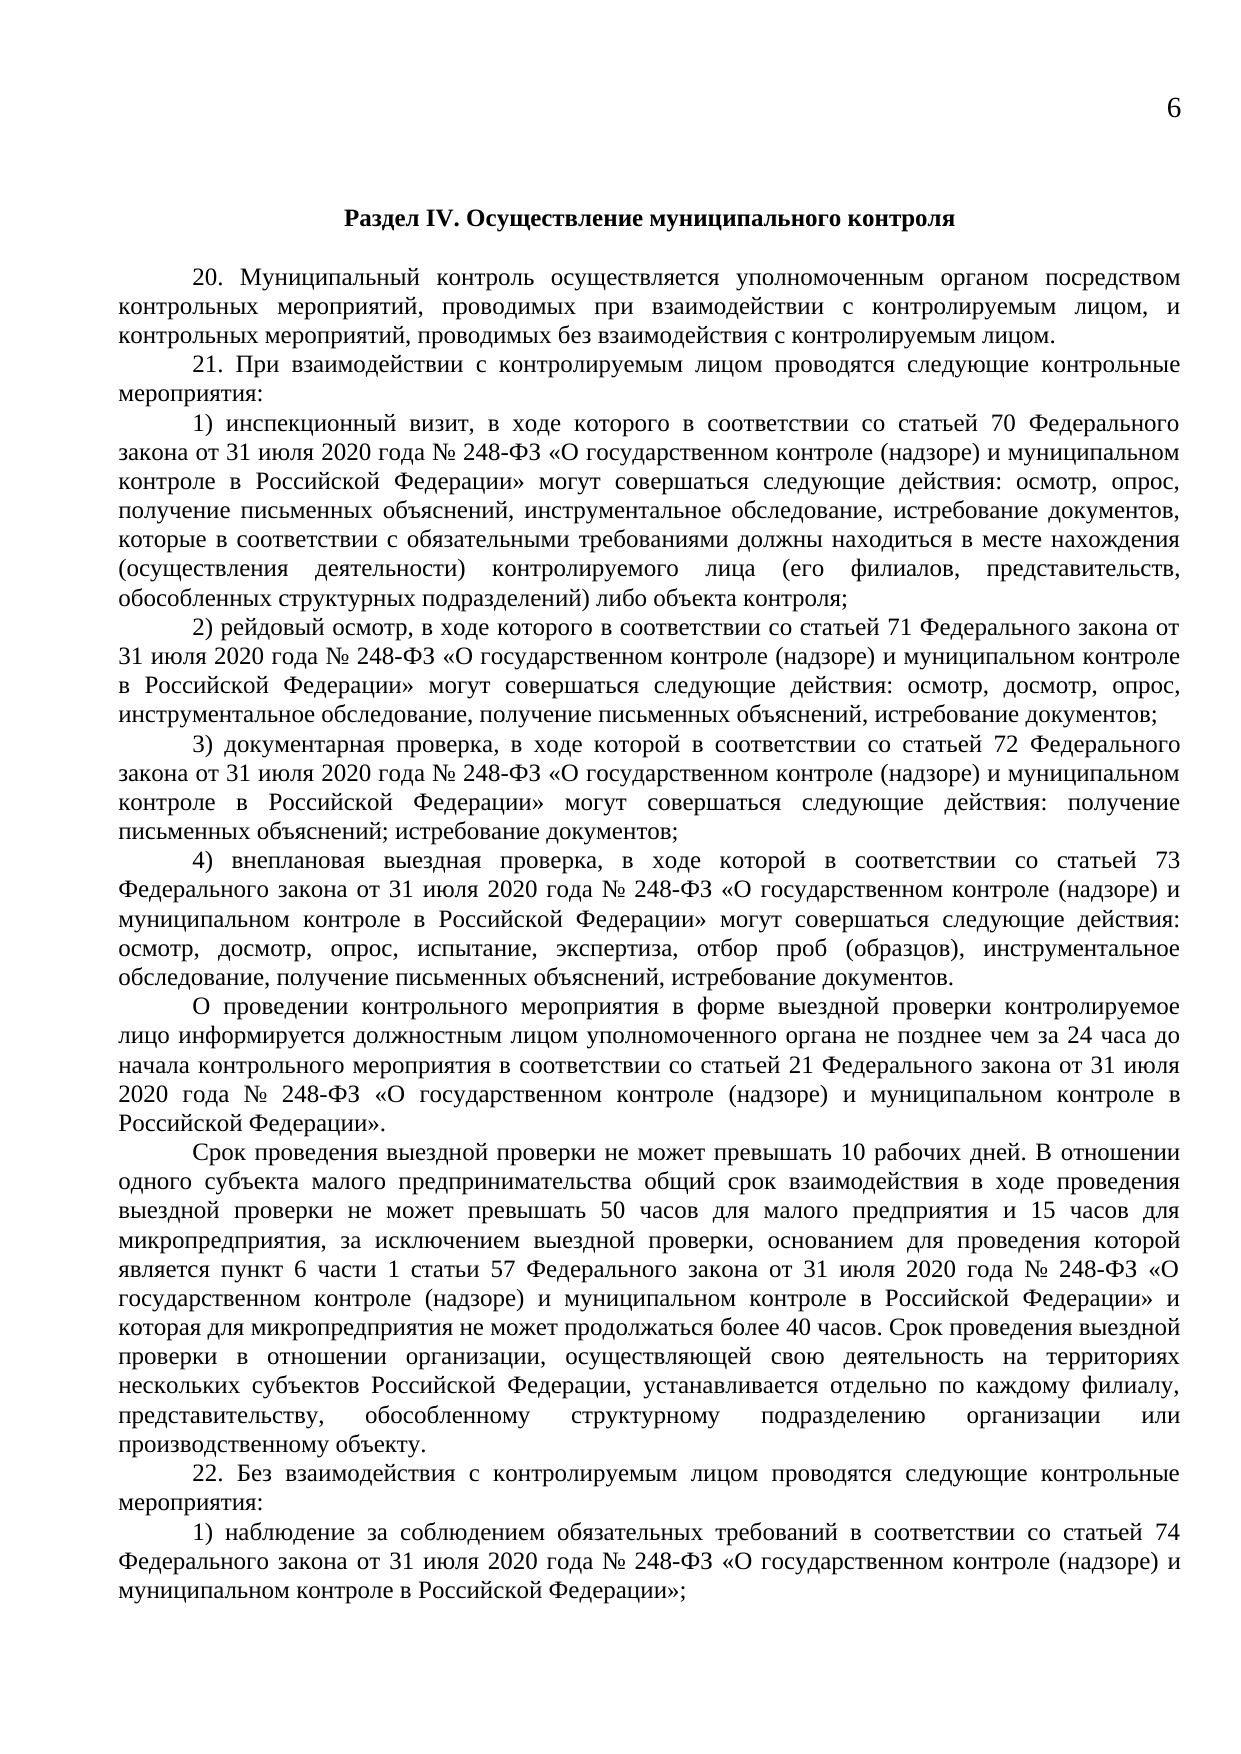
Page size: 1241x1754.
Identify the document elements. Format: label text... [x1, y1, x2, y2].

text 1) инспекционный визит, в ходе которого в соответствии со статьей 70 Федерального закона от 31 июля 2020 года № 248-ФЗ «О государственном контроле (надзоре) и муниципальном контроле в Российской Федерации» могут совершаться следующие действия: осмотр, опрос, получение письменных объяснений, инструментальное обследование, истребование документов, которые в соответствии с обязательными требованиями должны находиться в месте нахождения (осуществления деятельности) контролируемого лица (его филиалов, представительств, обособленных структурных подразделений) либо объекта контроля; [118, 407, 1181, 611]
text Раздел IV. Осуществление муниципального контроля [118, 203, 1181, 232]
text 4) внеплановая выездная проверка, в ходе которой в соответствии со статьей 73 Федерального закона от 31 июля 2020 года № 248-ФЗ «О государственном контроле (надзоре) и муниципальном контроле в Российской Федерации» могут совершаться следующие действия: осмотр, досмотр, опрос, испытание, экспертиза, отбор проб (образцов), инструментальное обследование, получение письменных объяснений, истребование документов. [118, 845, 1181, 991]
text 21. При взаимодействии с контролируемым лицом проводятся следующие контрольные мероприятия: [118, 349, 1181, 407]
text Срок проведения выездной проверки не может превышать 10 рабочих дней. В отношении одного субъекта малого предпринимательства общий срок взаимодействия в ходе проведения выездной проверки не может превышать 50 часов для малого предприятия и 15 часов для микропредприятия, за исключением выездной проверки, основанием для проведения которой является пункт 6 части 1 статьи 57 Федерального закона от 31 июля 2020 года № 248-ФЗ «О государственном контроле (надзоре) и муниципальном контроле в Российской Федерации» и которая для микропредприятия не может продолжаться более 40 часов. Срок проведения выездной проверки в отношении организации, осуществляющей свою деятельность на территориях нескольких субъектов Российской Федерации, устанавливается отдельно по каждому филиалу, представительству, обособленному структурному подразделению организации или производственному объекту. [118, 1137, 1181, 1458]
text 1) наблюдение за соблюдением обязательных требований в соответствии со статьей 74 Федерального закона от 31 июля 2020 года № 248-ФЗ «О государственном контроле (надзоре) и муниципальном контроле в Российской Федерации»; [118, 1516, 1181, 1604]
text 2) рейдовый осмотр, в ходе которого в соответствии со статьей 71 Федерального закона от 31 июля 2020 года № 248-ФЗ «О государственном контроле (надзоре) и муниципальном контроле в Российской Федерации» могут совершаться следующие действия: осмотр, досмотр, опрос, инструментальное обследование, получение письменных объяснений, истребование документов; [118, 611, 1181, 728]
text 22. Без взаимодействия с контролируемым лицом проводятся следующие контрольные мероприятия: [118, 1458, 1181, 1516]
text 3) документарная проверка, в ходе которой в соответствии со статьей 72 Федерального закона от 31 июля 2020 года № 248-ФЗ «О государственном контроле (надзоре) и муниципальном контроле в Российской Федерации» могут совершаться следующие действия: получение письменных объяснений; истребование документов; [118, 728, 1181, 845]
text О проведении контрольного мероприятия в форме выездной проверки контролируемое лицо информируется должностным лицом уполномоченного органа не позднее чем за 24 часа до начала контрольного мероприятия в соответствии со статьей 21 Федерального закона от 31 июля 2020 года № 248-ФЗ «О государственном контроле (надзоре) и муниципальном контроле в Российской Федерации». [118, 991, 1181, 1137]
text 20. Муниципальный контроль осуществляется уполномоченным органом посредством контрольных мероприятий, проводимых при взаимодействии с контролируемым лицом, и контрольных мероприятий, проводимых без взаимодействия с контролируемым лицом. [118, 261, 1181, 349]
